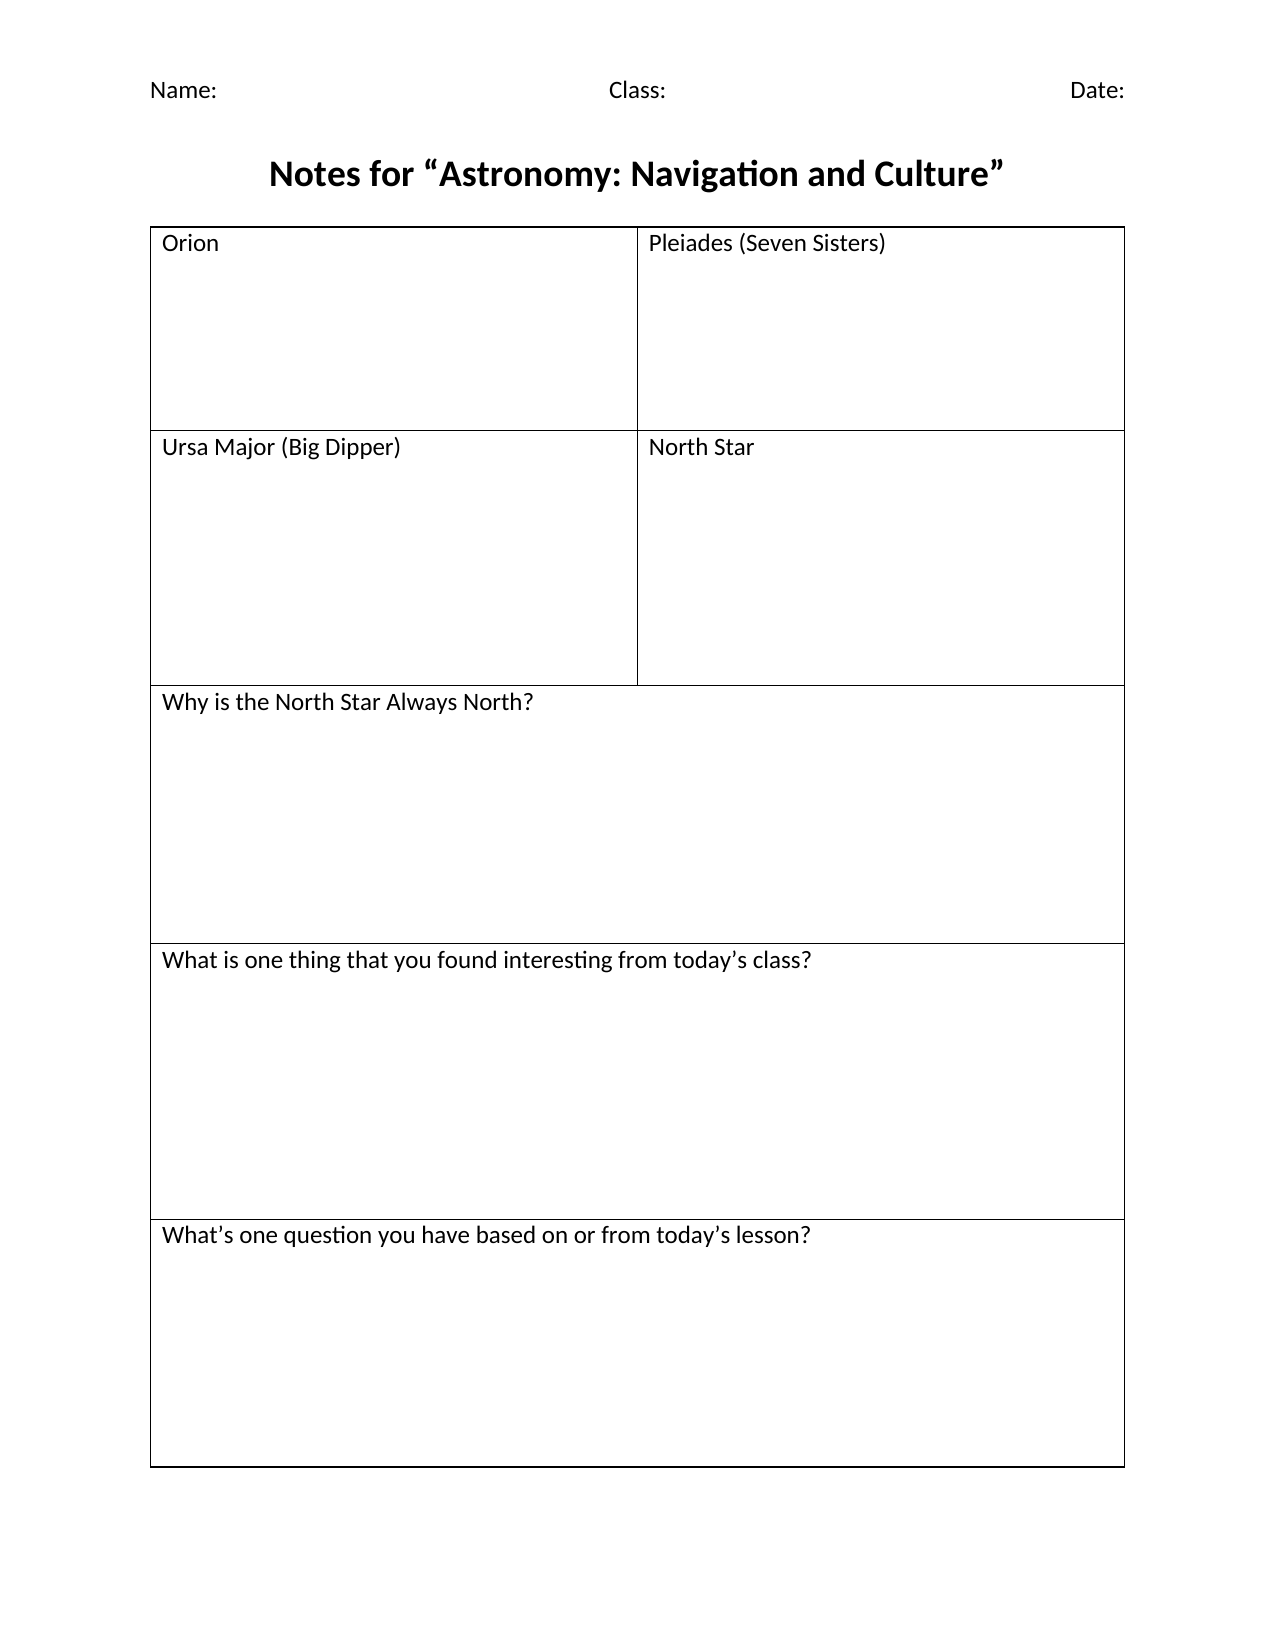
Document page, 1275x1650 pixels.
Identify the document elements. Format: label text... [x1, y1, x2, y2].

table_cell Why is the North Star Always North? [151, 686, 1124, 943]
table_cell Ursa Major (Big Dipper) [151, 431, 637, 685]
table_cell North Star [638, 431, 1124, 685]
table_cell What is one thing that you found interesting from today’s class? [151, 944, 1124, 1219]
table_header Orion [151, 228, 637, 430]
table_header Pleiades (Seven Sisters) [638, 228, 1124, 430]
table_cell What’s one question you have based on or from today’s lesson? [151, 1220, 1124, 1466]
text Notes for “Astronomy: Navigation and Culture” [150, 150, 1125, 196]
